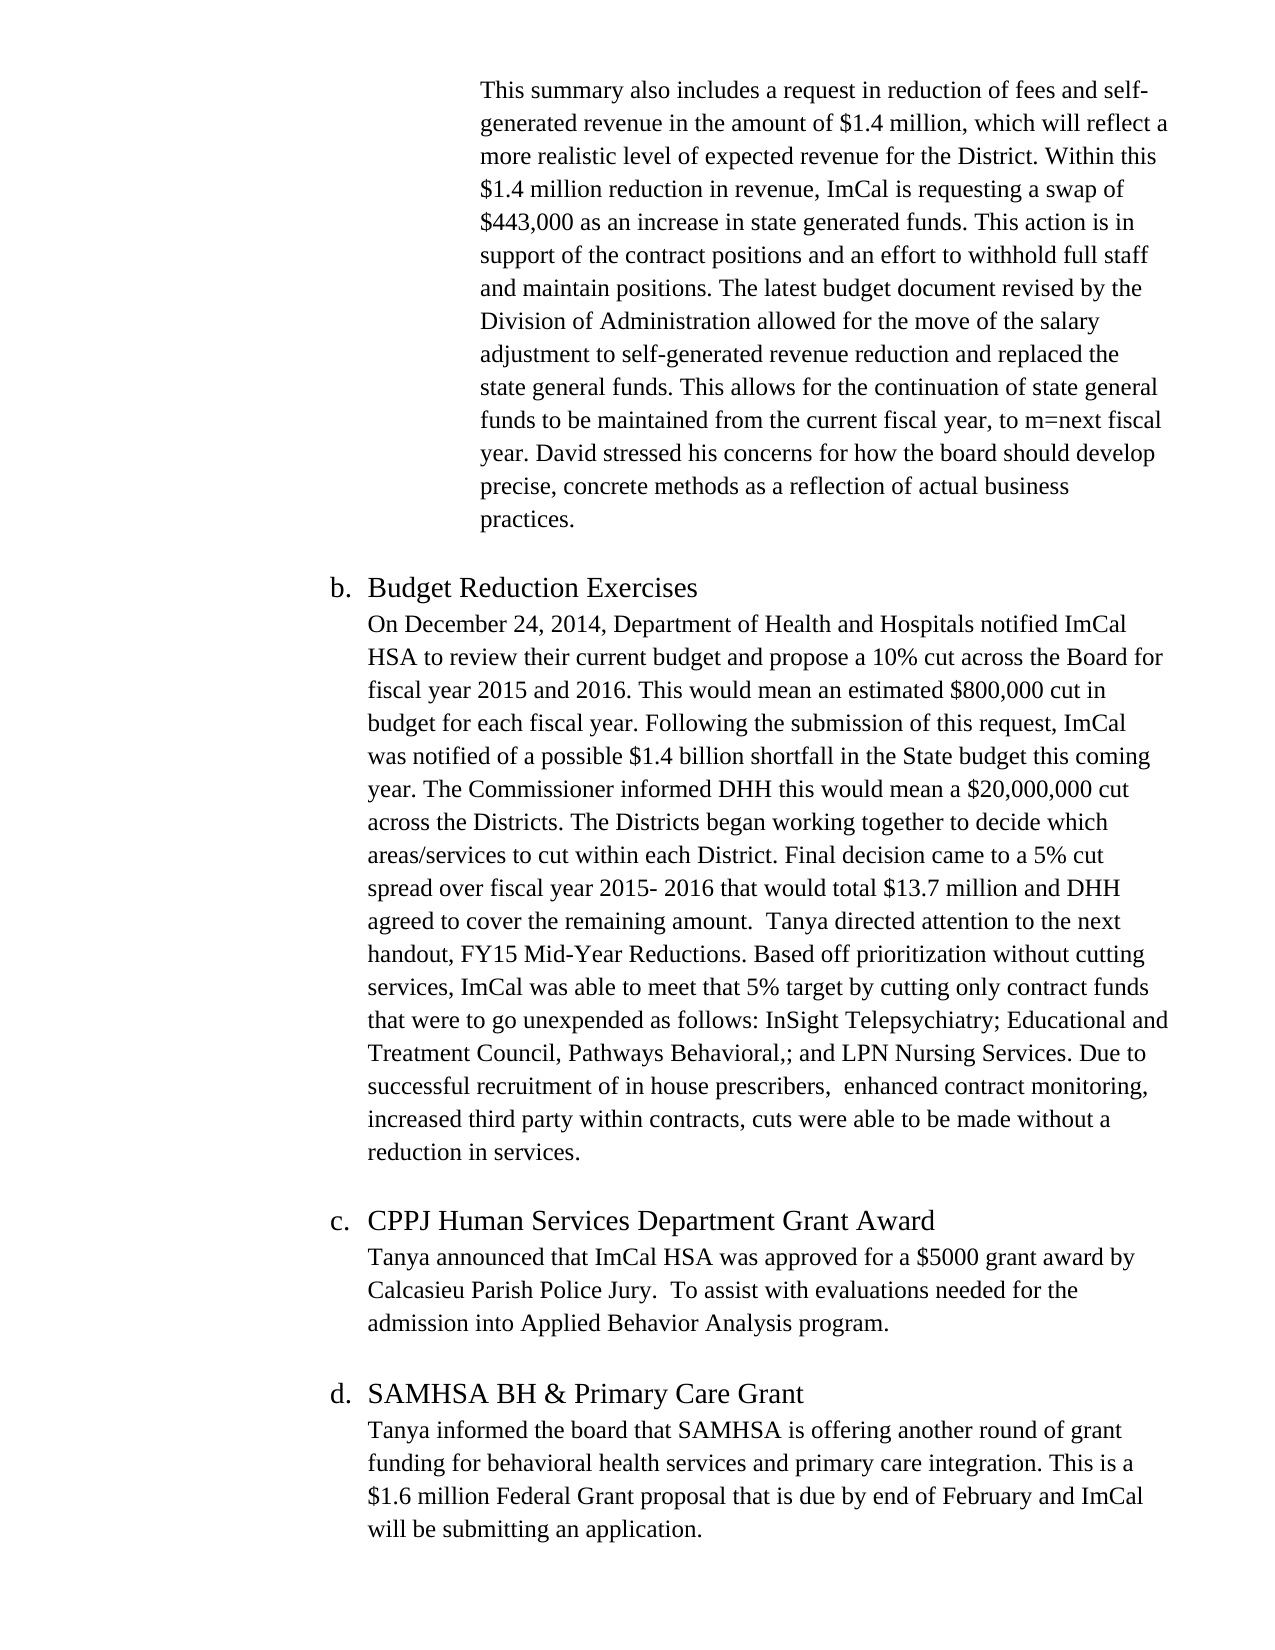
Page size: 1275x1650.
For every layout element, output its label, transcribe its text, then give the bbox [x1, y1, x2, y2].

list SAMHSA BH & Primary Care Grant [330, 1376, 1170, 1410]
list This summary also includes a request in reduction of fees and self-generated revenue in the amount of $1.4 million, which will reflect a more realistic level of expected revenue for the District. Within this $1.4 million reduction in revenue, ImCal is requesting a swap of $443,000 as an increase in state generated funds. This action is in support of the contract positions and an effort to withhold full staff and maintain positions. The latest budget document revised by the Division of Administration allowed for the move of the salary adjustment to self-generated revenue reduction and replaced the state general funds. This allows for the continuation of state general funds to be maintained from the current fiscal year, to m=next fiscal year. David stressed his concerns for how the board should develop precise, concrete methods as a reflection of actual business practices. [480, 75, 1170, 533]
list Tanya informed the board that SAMHSA is offering another round of grant funding for behavioral health services and primary care integration. This is a $1.6 million Federal Grant proposal that is due by end of February and ImCal will be submitting an application. [367, 1415, 1170, 1542]
list Budget Reduction Exercises [330, 570, 1170, 604]
list CPPJ Human Services Department Grant Award [330, 1203, 1170, 1237]
list On December 24, 2014, Department of Health and Hospitals notified ImCal HSA to review their current budget and propose a 10% cut across the Board for fiscal year 2015 and 2016. This would mean an estimated $800,000 cut in budget for each fiscal year. Following the submission of this request, ImCal was notified of a possible $1.4 billion shortfall in the State budget this coming year. The Commissioner informed DHH this would mean a $20,000,000 cut across the Districts. The Districts began working together to decide which areas/services to cut within each District. Final decision came to a 5% cut spread over fiscal year 2015- 2016 that would total $13.7 million and DHH agreed to cover the remaining amount. Tanya directed attention to the next handout, FY15 Mid-Year Reductions. Based off prioritization without cutting services, ImCal was able to meet that 5% target by cutting only contract funds that were to go unexpended as follows: InSight Telepsychiatry; Educational and Treatment Council, Pathways Behavioral,; and LPN Nursing Services. Due to successful recruitment of in house prescribers, enhanced contract monitoring, increased third party within contracts, cuts were able to be made without a reduction in services. [367, 609, 1170, 1166]
list Tanya announced that ImCal HSA was approved for a $5000 grant award by Calcasieu Parish Police Jury. To assist with evaluations needed for the admission into Applied Behavior Analysis program. [367, 1242, 1170, 1337]
